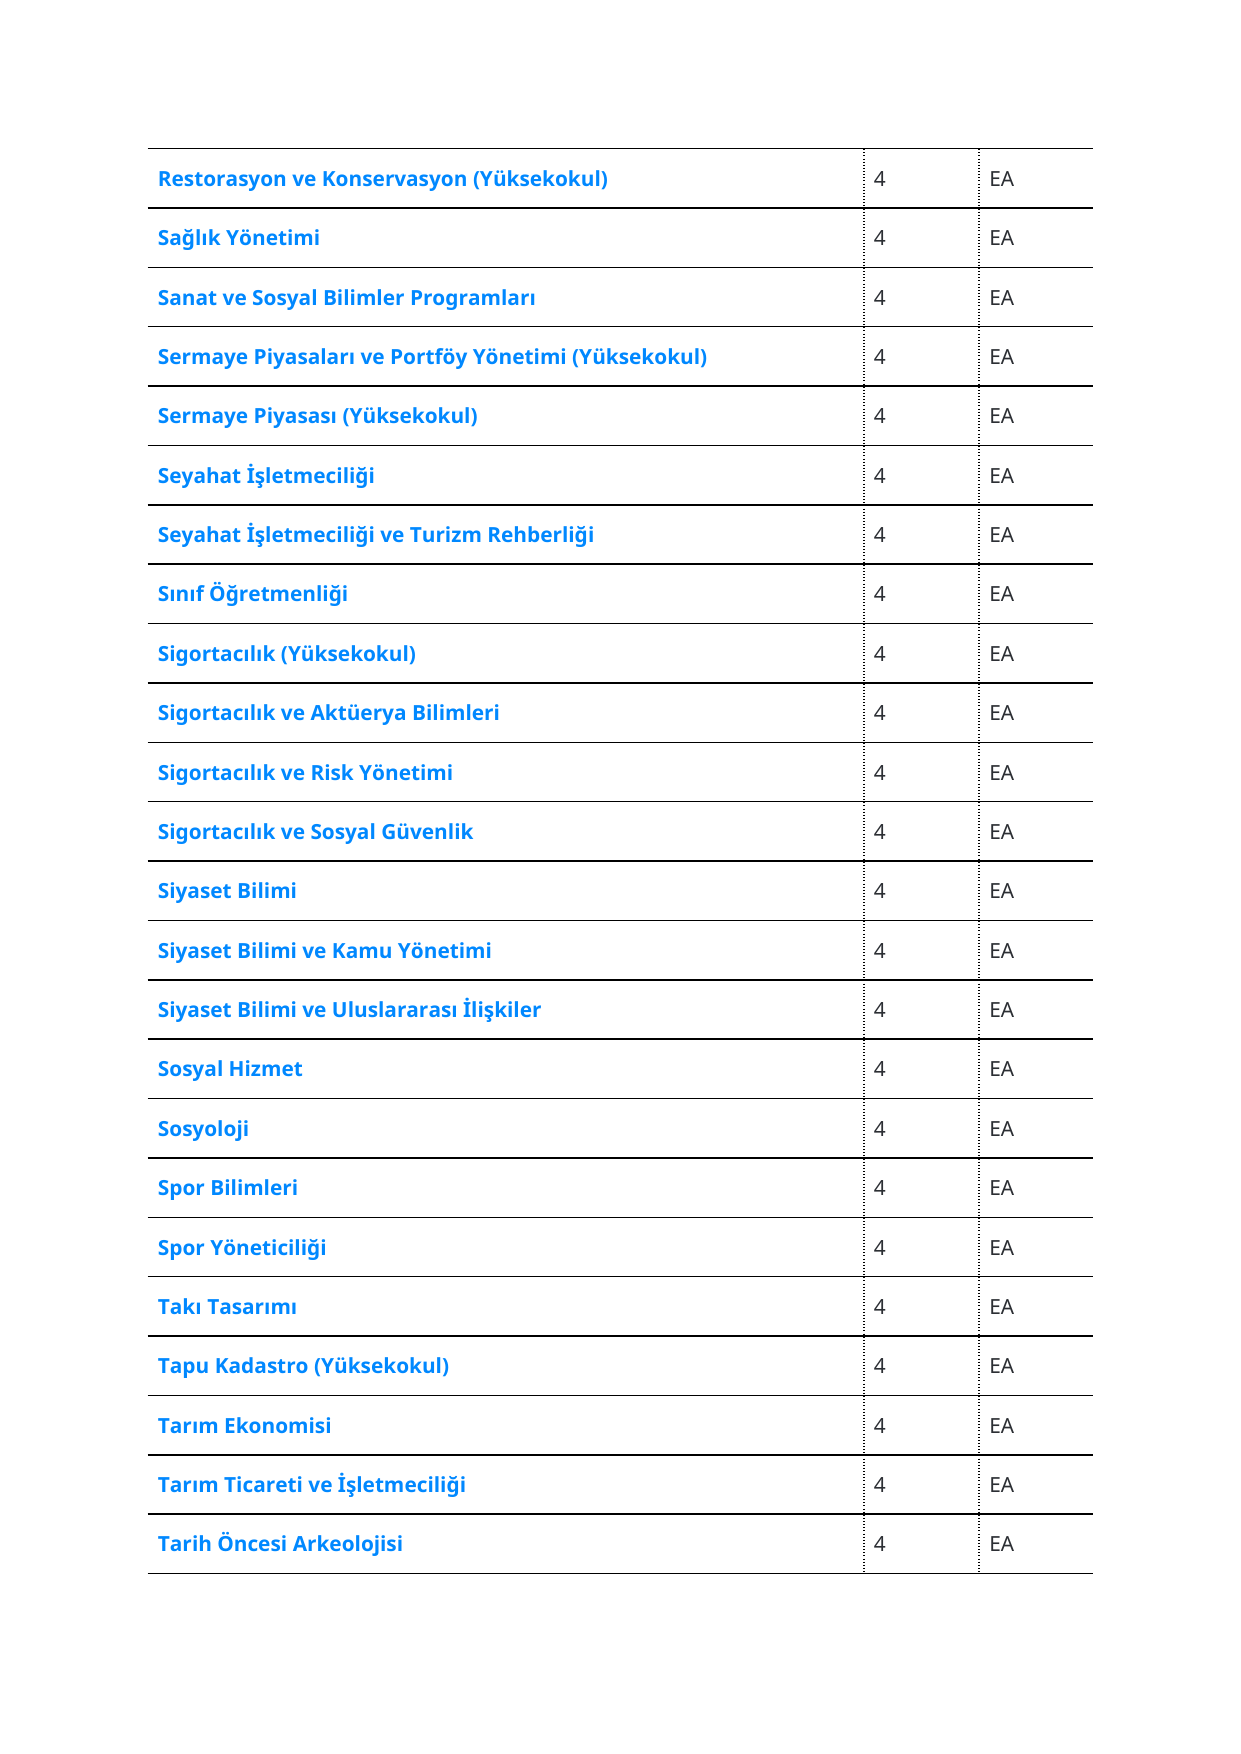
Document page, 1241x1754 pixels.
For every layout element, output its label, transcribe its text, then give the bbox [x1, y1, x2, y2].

table_cell EA [979, 802, 1093, 860]
table_cell EA [979, 387, 1093, 444]
table_cell EA [979, 446, 1093, 504]
table_cell 4 [864, 446, 979, 504]
table_cell 4 [864, 1515, 979, 1573]
table_cell EA [979, 149, 1093, 207]
table_cell 4 [864, 387, 979, 444]
table_cell EA [979, 565, 1093, 623]
table_cell EA [979, 1456, 1093, 1513]
table_cell EA [979, 1040, 1093, 1098]
table_cell 4 [864, 268, 979, 326]
table_cell Takı Tasarımı [148, 1277, 864, 1335]
table_cell EA [979, 1159, 1093, 1216]
table_cell Seyahat İşletmeciliği ve Turizm Rehberliği [148, 506, 864, 563]
table_cell 4 [864, 1218, 979, 1276]
table_cell Sigortacılık ve Sosyal Güvenlik [148, 802, 864, 860]
table_cell 4 [864, 1159, 979, 1216]
table_cell EA [979, 1515, 1093, 1573]
table_cell EA [979, 684, 1093, 741]
table_cell EA [979, 268, 1093, 326]
table_cell EA [979, 743, 1093, 801]
table_cell EA [979, 862, 1093, 919]
table_cell 4 [864, 684, 979, 741]
table_cell 4 [864, 862, 979, 919]
table_cell Sağlık Yönetimi [148, 209, 864, 266]
table_cell EA [979, 506, 1093, 563]
table_cell 4 [864, 1456, 979, 1513]
table_cell EA [979, 1099, 1093, 1157]
table_cell EA [979, 1218, 1093, 1276]
table_cell Tarım Ticareti ve İşletmeciliği [148, 1456, 864, 1513]
table_cell 4 [864, 743, 979, 801]
table_cell EA [979, 327, 1093, 385]
table_cell Restorasyon ve Konservasyon (Yüksekokul) [148, 149, 864, 207]
table_cell 4 [864, 149, 979, 207]
table_cell 4 [864, 209, 979, 266]
table_cell Sermaye Piyasası (Yüksekokul) [148, 387, 864, 444]
table_cell Sigortacılık ve Aktüerya Bilimleri [148, 684, 864, 741]
table_cell 4 [864, 921, 979, 979]
table_cell 4 [864, 1337, 979, 1394]
table_cell Sınıf Öğretmenliği [148, 565, 864, 623]
table_cell 4 [864, 1040, 979, 1098]
table_cell Tapu Kadastro (Yüksekokul) [148, 1337, 864, 1394]
table_cell 4 [864, 1396, 979, 1454]
table_cell 4 [864, 506, 979, 563]
table_cell Siyaset Bilimi ve Uluslararası İlişkiler [148, 981, 864, 1038]
table_cell Seyahat İşletmeciliği [148, 446, 864, 504]
table_cell 4 [864, 624, 979, 682]
table_cell Tarih Öncesi Arkeolojisi [148, 1515, 864, 1573]
table_cell EA [979, 1277, 1093, 1335]
table_cell EA [979, 1337, 1093, 1394]
table_cell 4 [864, 981, 979, 1038]
table_cell 4 [864, 1099, 979, 1157]
table_cell Siyaset Bilimi ve Kamu Yönetimi [148, 921, 864, 979]
table_cell EA [979, 1396, 1093, 1454]
table_cell Sigortacılık ve Risk Yönetimi [148, 743, 864, 801]
table_cell 4 [864, 565, 979, 623]
table_cell Tarım Ekonomisi [148, 1396, 864, 1454]
table_cell 4 [864, 802, 979, 860]
table_cell Sigortacılık (Yüksekokul) [148, 624, 864, 682]
table_cell EA [979, 624, 1093, 682]
table_cell Spor Yöneticiliği [148, 1218, 864, 1276]
table_cell 4 [864, 1277, 979, 1335]
table_cell Sanat ve Sosyal Bilimler Programları [148, 268, 864, 326]
table_cell EA [979, 921, 1093, 979]
table_cell Siyaset Bilimi [148, 862, 864, 919]
table_cell 4 [864, 327, 979, 385]
table_cell Sermaye Piyasaları ve Portföy Yönetimi (Yüksekokul) [148, 327, 864, 385]
table_cell Spor Bilimleri [148, 1159, 864, 1216]
table_cell Sosyoloji [148, 1099, 864, 1157]
table_cell EA [979, 209, 1093, 266]
table_cell Sosyal Hizmet [148, 1040, 864, 1098]
table_cell EA [979, 981, 1093, 1038]
